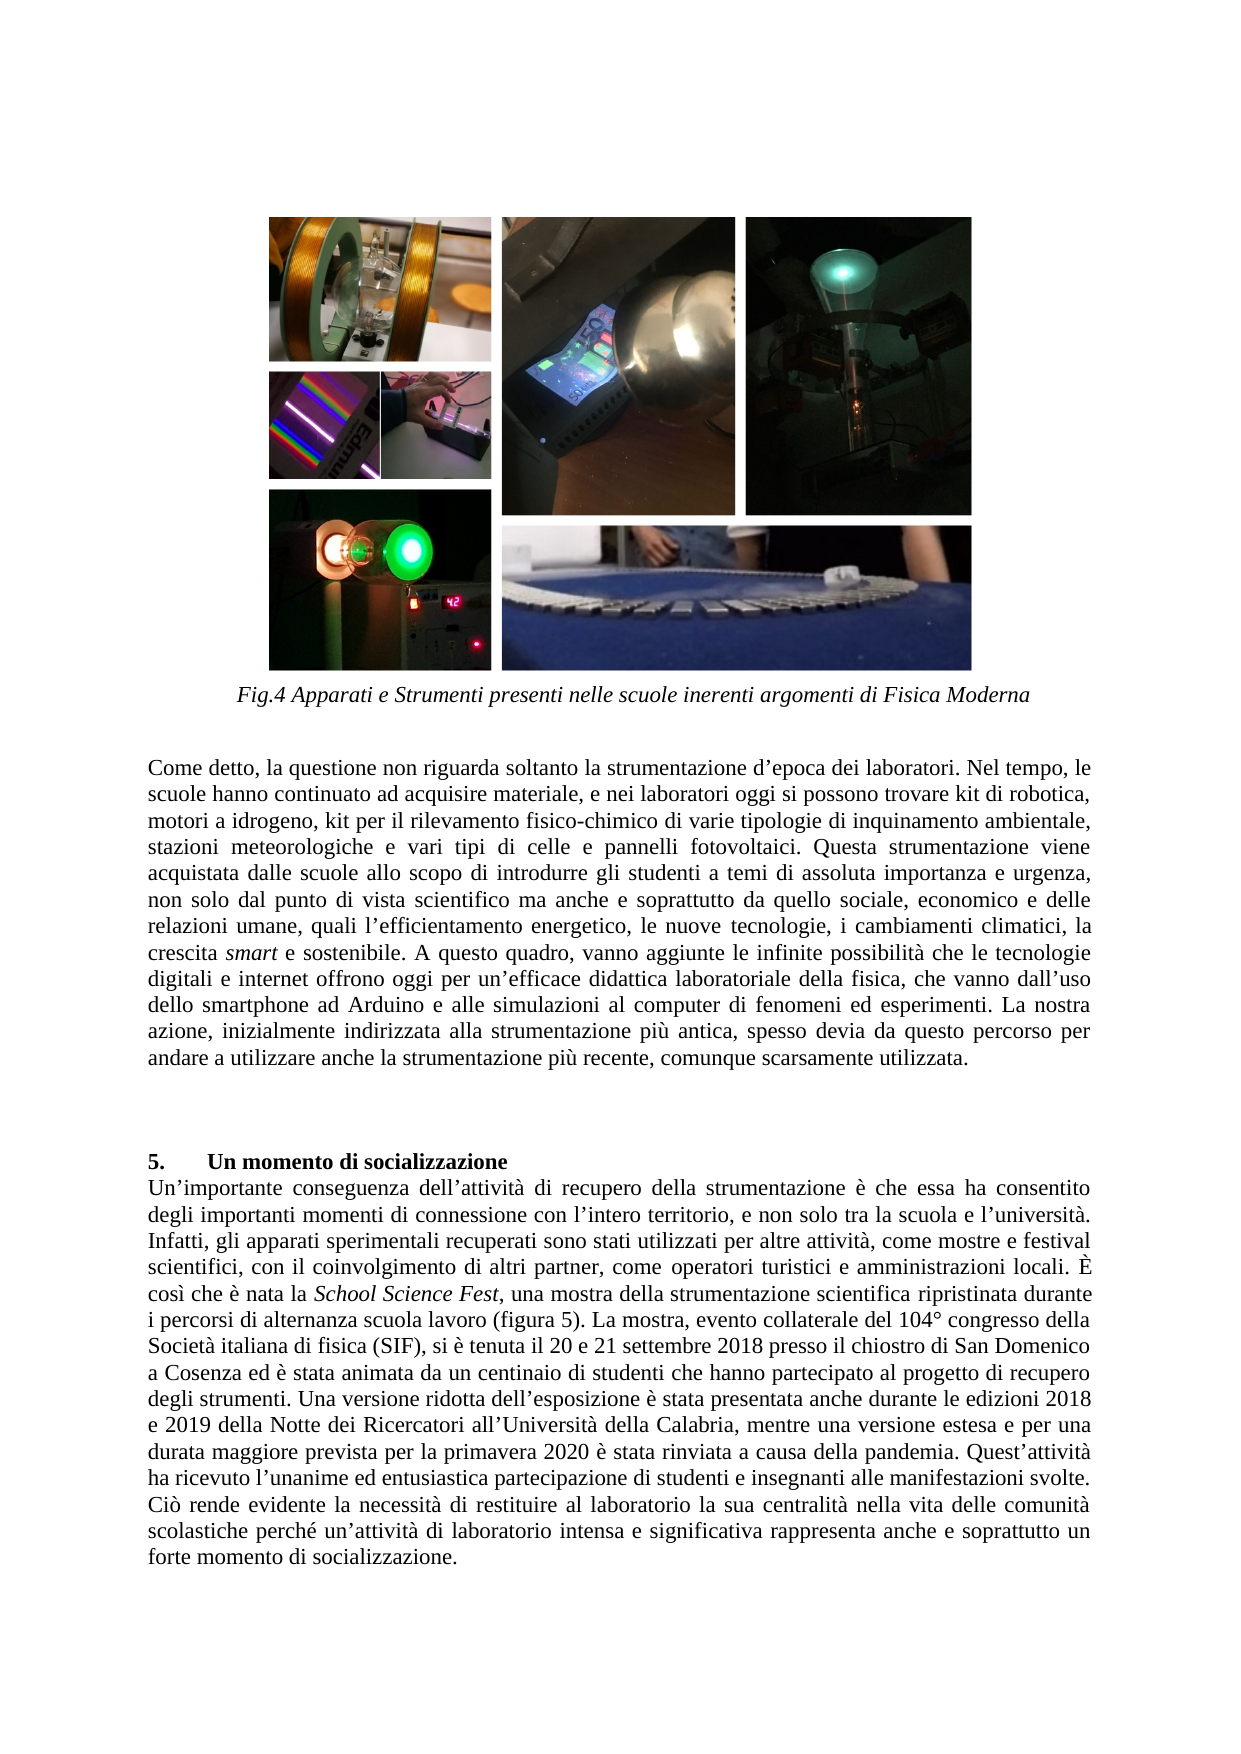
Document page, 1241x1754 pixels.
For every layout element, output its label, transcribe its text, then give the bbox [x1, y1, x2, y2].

list Come detto, la questione non riguarda soltanto la strumentazione d’epoca dei laboratori. Nel tempo, le scuole hanno continuato ad acquisire materiale, e nei laboratori oggi si possono trovare kit di robotica, motori a idrogeno, kit per il rilevamento fisico-chimico di varie tipologie di inquinamento ambientale, stazioni meteorologiche e vari tipi di celle e pannelli fotovoltaici. Questa strumentazione viene acquistata dalle scuole allo scopo di introdurre gli studenti a temi di assoluta importanza e urgenza, non solo dal punto di vista scientifico ma anche e soprattutto da quello sociale, economico e delle relazioni umane, quali l’efficientamento energetico, le nuove tecnologie, i cambiamenti climatici, la crescita smart e sostenibile. A questo quadro, vanno aggiunte le infinite possibilità che le tecnologie digitali e internet offrono oggi per un’efficace didattica laboratoriale della fisica, che vanno dall’uso dello smartphone ad Arduino e alle simulazioni al computer di fenomeni ed esperimenti. La nostra azione, inizialmente indirizzata alla strumentazione più antica, spesso devia da questo percorso per andare a utilizzare anche la strumentazione più recente, comunque scarsamente utilizzata. [148, 754, 1092, 1070]
text Un’importante conseguenza dell’attività di recupero della strumentazione è che essa ha consentito degli importanti momenti di connessione con l’intero territorio, e non solo tra la scuola e l’università. Infatti, gli apparati sperimentali recuperati sono stati utilizzati per altre attività, come mostre e festival scientifici, con il coinvolgimento di altri partner, come operatori turistici e amministrazioni locali. È così che è nata la School Science Fest, una mostra della strumentazione scientifica ripristinata durante i percorsi di alternanza scuola lavoro (figura 5). La mostra, evento collaterale del 104° congresso della Società italiana di fisica (SIF), si è tenuta il 20 e 21 settembre 2018 presso il chiostro di San Domenico a Cosenza ed è stata animata da un centinaio di studenti che hanno partecipato al progetto di recupero degli strumenti. Una versione ridotta dell’esposizione è stata presentata anche durante le edizioni 2018 e 2019 della Notte dei Ricercatori all’Università della Calabria, mentre una versione estesa e per una durata maggiore prevista per la primavera 2020 è stata rinviata a causa della pandemia. Quest’attività ha ricevuto l’unanime ed entusiastica partecipazione di studenti e insegnanti alle manifestazioni svolte. Ciò rende evidente la necessità di restituire al laboratorio la sua centralità nella vita delle comunità scolastiche perché un’attività di laboratorio intensa e significativa rappresenta anche e soprattutto un forte momento di socializzazione. [148, 1174, 1092, 1570]
picture [258, 206, 982, 681]
list Un momento di socializzazione [148, 1148, 1092, 1174]
text Fig.4 Apparati e Strumenti presenti nelle scuole inerenti argomenti di Fisica Moderna [148, 681, 1093, 707]
